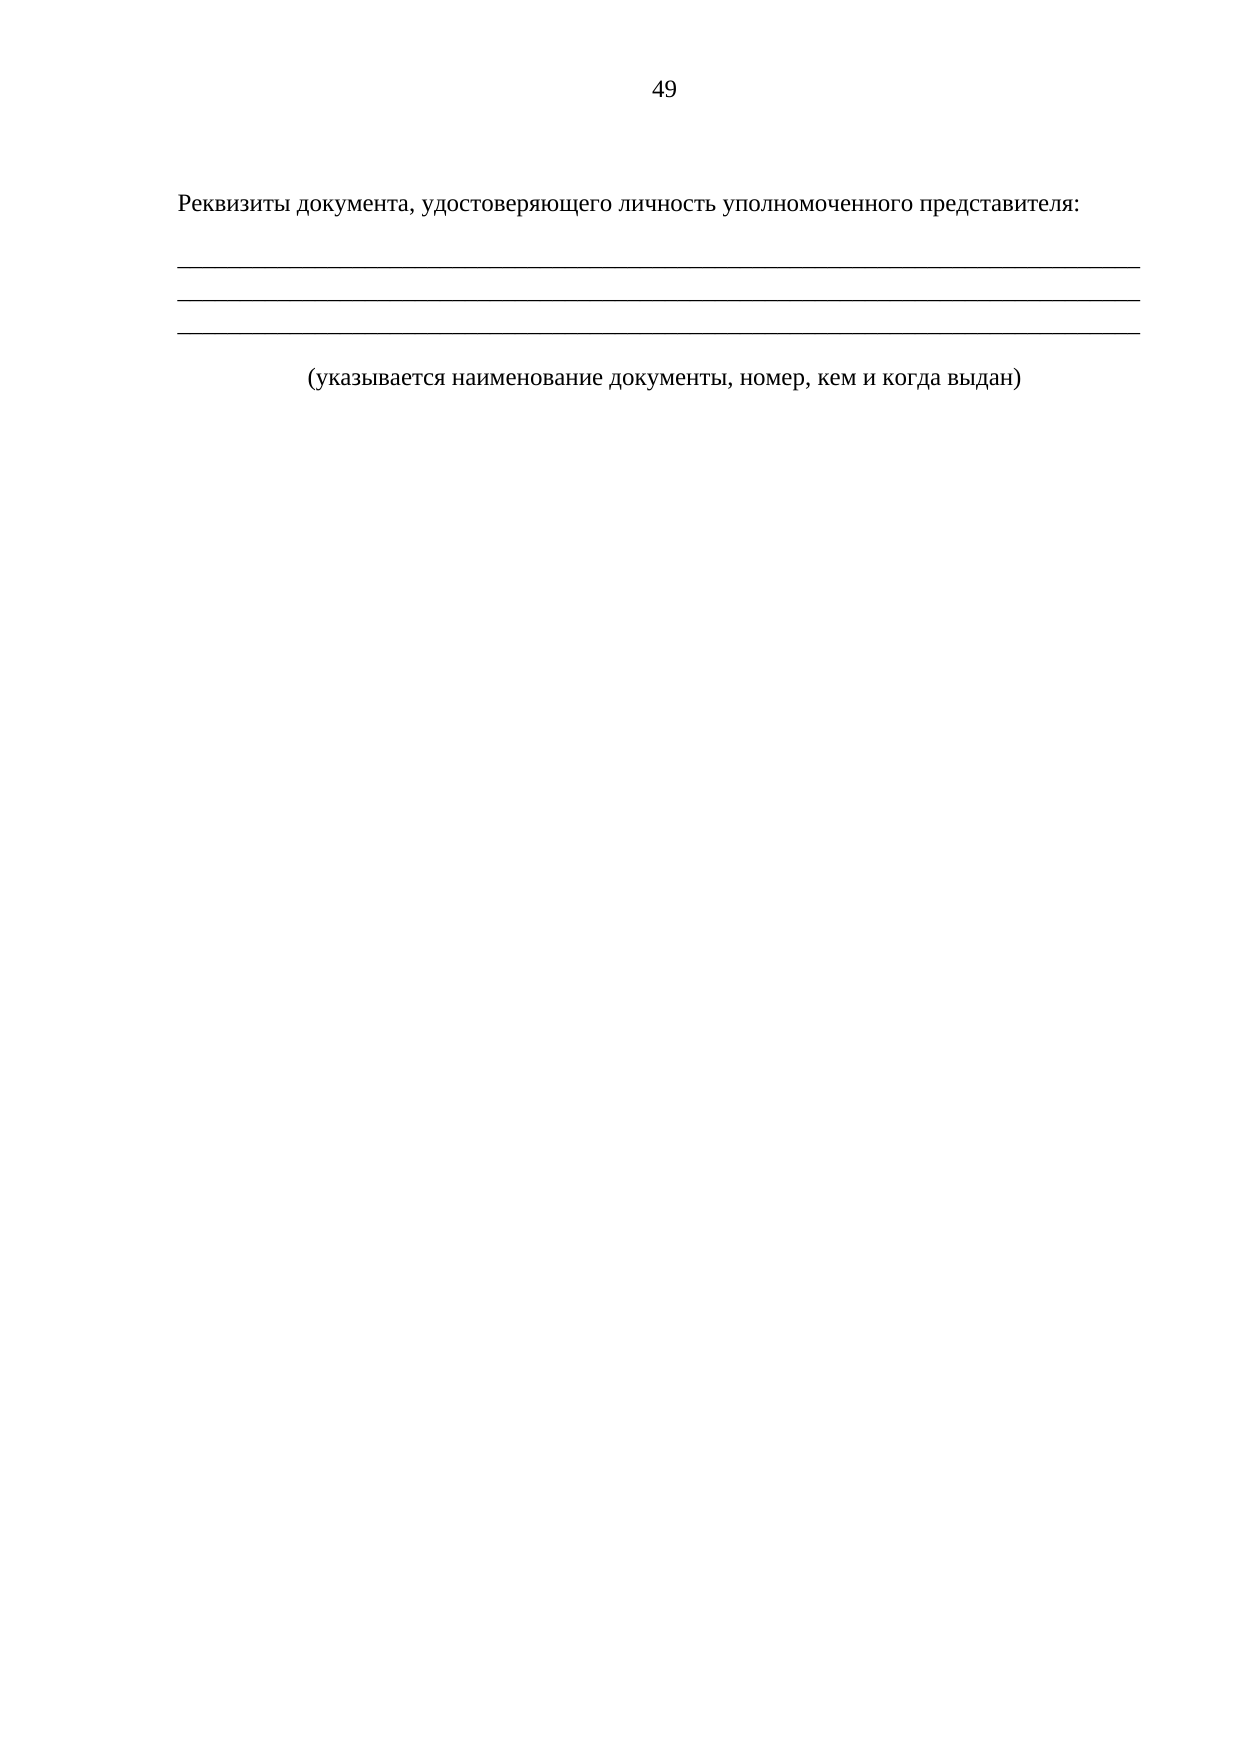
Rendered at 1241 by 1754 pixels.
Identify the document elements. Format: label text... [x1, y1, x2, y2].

text _______________________________________________________________________________________________________________________________________________________________________________________________________________________________________ [177, 242, 1152, 337]
text (указывается наименование документы, номер, кем и когда выдан) [177, 362, 1152, 391]
text Реквизиты документа, удостоверяющего личность уполномоченного представителя: [177, 188, 1152, 217]
